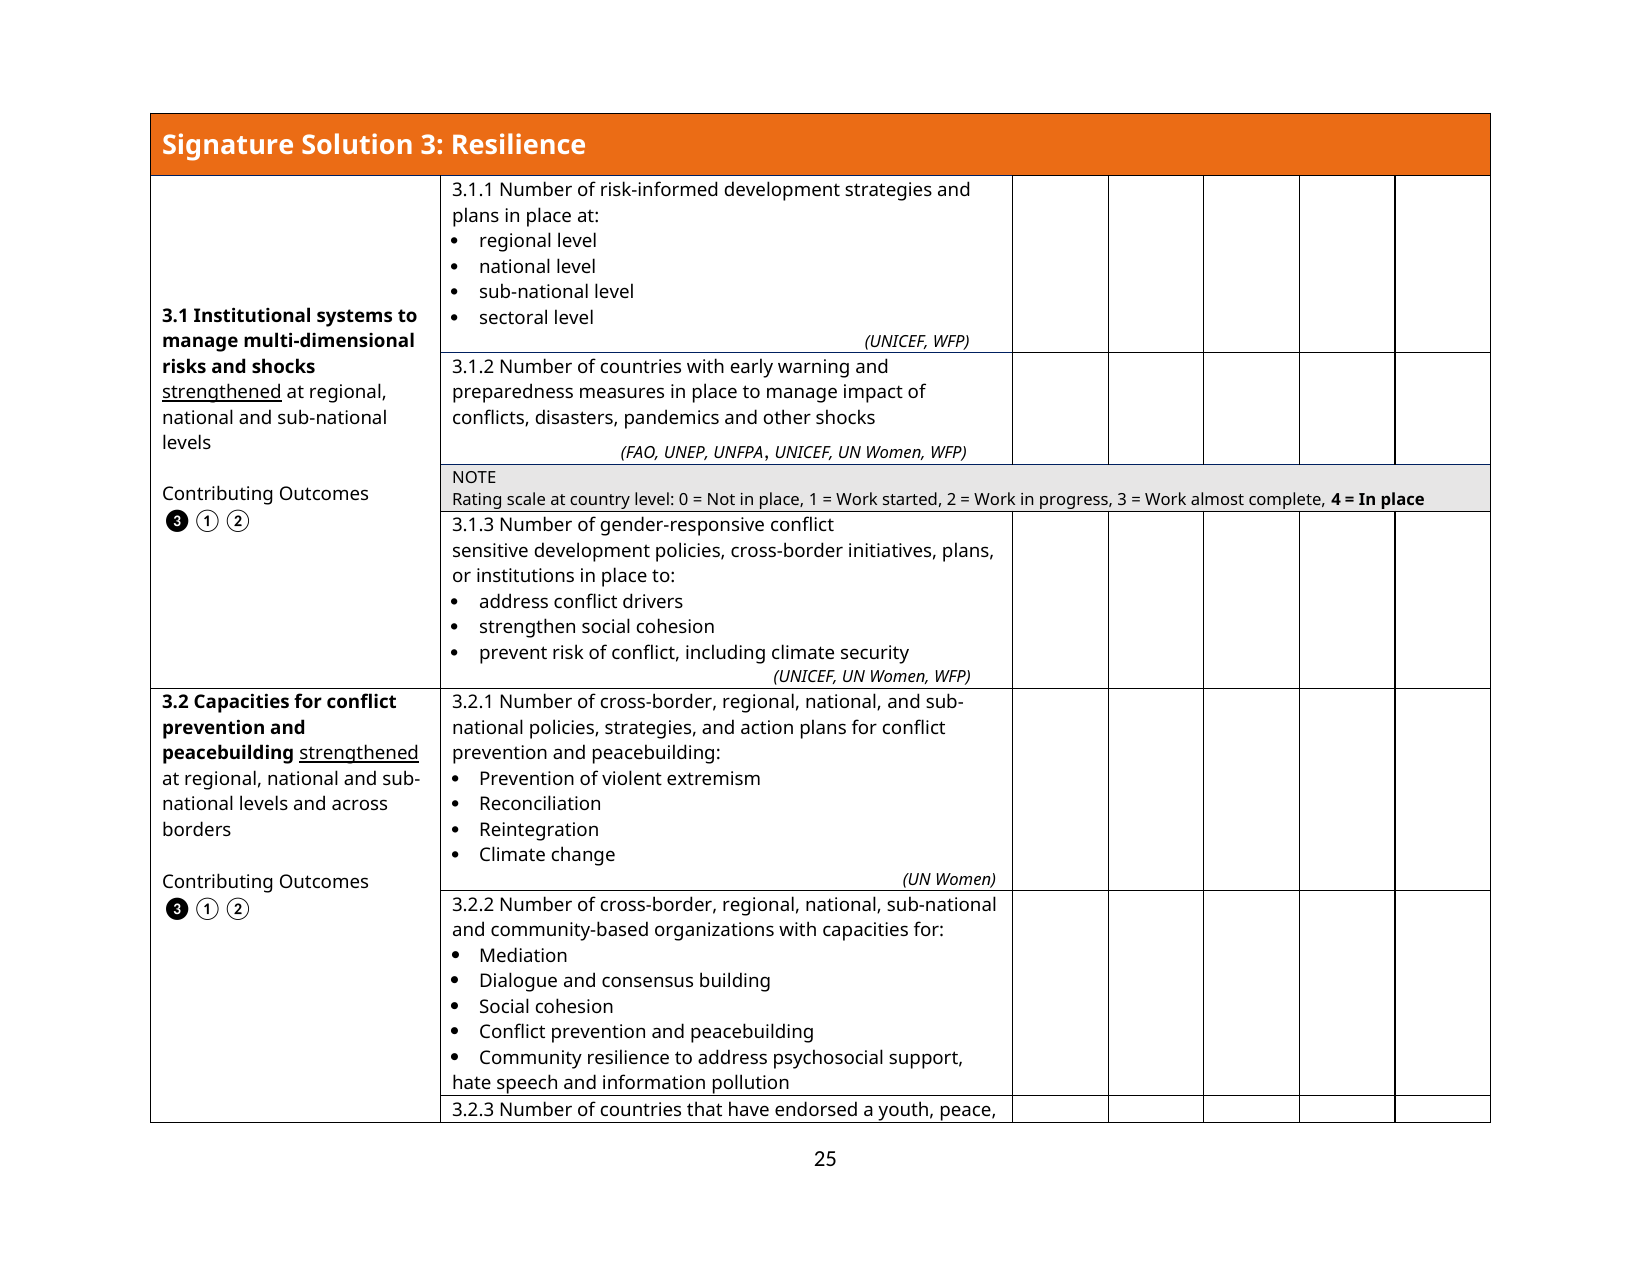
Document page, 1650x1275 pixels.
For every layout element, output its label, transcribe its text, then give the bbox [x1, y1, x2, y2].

table_cell [1396, 689, 1490, 890]
table_cell [1013, 353, 1108, 464]
table_cell [1204, 176, 1299, 352]
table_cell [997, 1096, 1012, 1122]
table_cell 3.1 Institutional systems to manage multi-dimensional risks and shocks strengthened at regional, national and sub-national levels Contributing Outcomes ❸①② [151, 176, 440, 687]
table_cell Signature Solution 3: Resilience [151, 114, 1490, 175]
table_cell 3.1.2 Number of countries with early warning and preparedness measures in place to manage impact of conflicts, disasters, pandemics and other shocks (FAO, UNEP, UNFPA, UNICEF, UN Women, WFP) [441, 353, 1012, 464]
table_cell [1300, 353, 1394, 464]
table_cell [1013, 891, 1108, 1095]
table_cell [1204, 512, 1299, 687]
table_cell 3.1.3 Number of gender-responsive conflict sensitive development policies, cross-border initiatives, plans, or institutions in place to: address conflict drivers strengthen social cohesion prevent risk of conflict, including climate security (UNICEF, UN Women, WFP) [441, 512, 1012, 687]
table_cell [1300, 891, 1394, 1095]
table_cell [1300, 689, 1394, 890]
table_cell [1109, 689, 1203, 890]
table_cell [1013, 689, 1108, 890]
table_cell 3.2.1 Number of cross-border, regional, national, and sub-national policies, strategies, and action plans for conflict prevention and peacebuilding: Prevention of violent extremism Reconciliation Reintegration Climate change (UN Women) [441, 689, 1012, 890]
table_cell [1204, 891, 1299, 1095]
table_cell 3.2.2 Number of cross-border, regional, national, sub-national and community-based organizations with capacities for: Mediation Dialogue and consensus building Social cohesion Conflict prevention and peacebuilding Community resilience to address psychosocial support, hate speech and information pollution [441, 891, 1012, 1095]
table_cell [1109, 512, 1203, 687]
table_cell [1109, 176, 1203, 352]
table_cell [1109, 353, 1203, 464]
table_cell [1300, 1096, 1394, 1122]
table_cell [1109, 891, 1203, 1095]
table_cell [1204, 689, 1299, 890]
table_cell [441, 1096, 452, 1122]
table_cell [1013, 1096, 1108, 1122]
table_cell [1300, 512, 1394, 687]
table_cell [1396, 512, 1490, 687]
table_cell [1396, 176, 1490, 352]
table_cell 3.1.1 Number of risk-informed development strategies and plans in place at: regional level national level sub-national level sectoral level (UNICEF, WFP) [441, 176, 1012, 352]
table_cell [1396, 1096, 1490, 1122]
table_cell [1300, 176, 1394, 352]
table_cell NOTE Rating scale at country level: 0 = Not in place, 1 = Work started, 2 = Work in progress, 3 = Work almost complete, 4 = In place [441, 465, 1490, 511]
table_cell [1204, 353, 1299, 464]
table_cell [1396, 353, 1490, 464]
table_cell [1109, 1096, 1203, 1122]
table_cell [1013, 512, 1108, 687]
table_cell [1013, 176, 1108, 352]
table_cell 3.2 Capacities for conflict prevention and peacebuilding strengthened at regional, national and sub-national levels and across borders Contributing Outcomes ❸①② [151, 689, 440, 1122]
table_cell [1204, 1096, 1299, 1122]
table_cell [1396, 891, 1490, 1095]
